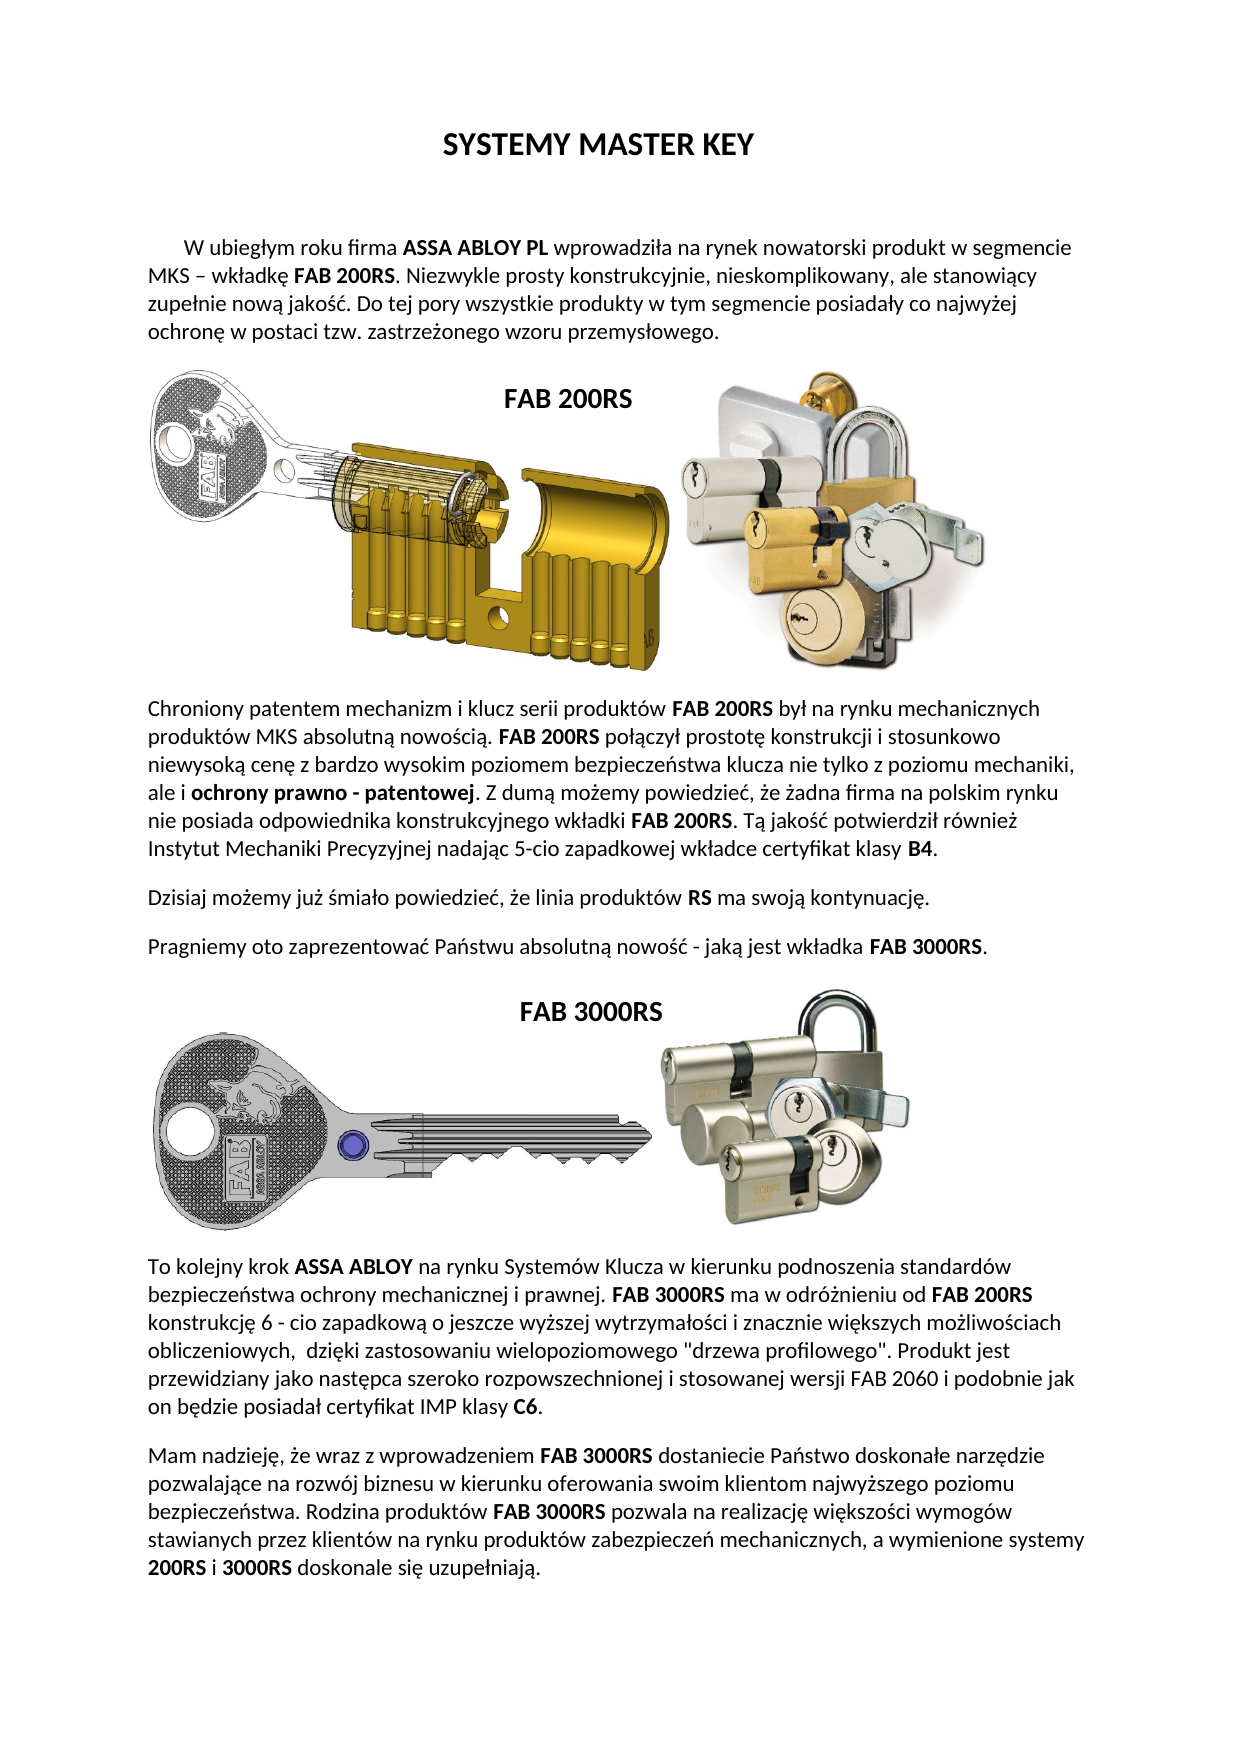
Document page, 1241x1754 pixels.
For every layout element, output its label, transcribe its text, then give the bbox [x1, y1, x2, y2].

picture [652, 980, 915, 1232]
text Chroniony patentem mechanizm i klucz serii produktów FAB 200RS był na rynku mechanicznych produktów MKS absolutną nowością. FAB 200RS połączył prostotę konstrukcji i stosunkowo niewysoką cenę z bardzo wysokim poziomem bezpieczeństwa klucza nie tylko z poziomu mechaniki, ale i ochrony prawno - patentowej. Z dumą możemy powiedzieć, że żadna firma na polskim rynku nie posiada odpowiednika konstrukcyjnego wkładki FAB 200RS. Tą jakość potwierdził również Instytut Mechaniki Precyzyjnej nadając 5-cio zapadkowej wkładce certyfikat klasy B4. [148, 694, 1093, 862]
text SYSTEMY MASTER KEY [148, 123, 1093, 163]
text To kolejny krok ASSA ABLOY na rynku Systemów Klucza w kierunku podnoszenia standardów bezpieczeństwa ochrony mechanicznej i prawnej. FAB 3000RS ma w odróżnieniu od FAB 200RS konstrukcję 6 - cio zapadkową o jeszcze wyższej wytrzymałości i znacznie większych możliwościach obliczeniowych, dzięki zastosowaniu wielopoziomowego "drzewa profilowego". Produkt jest przewidziany jako następca szeroko rozpowszechnionej i stosowanej wersji FAB 2060 i podobnie jak on będzie posiadał certyfikat IMP klasy C6. [148, 1252, 1093, 1420]
picture [147, 366, 993, 674]
text Pragniemy oto zaprezentować Państwu absolutną nowość - jaką jest wkładka FAB 3000RS. [148, 932, 1093, 960]
text W ubiegłym roku firma ASSA ABLOY PL wprowadziła na rynek nowatorski produkt w segmencie MKS – wkładkę FAB 200RS. Niezwykle prosty konstrukcyjnie, nieskomplikowany, ale stanowiący zupełnie nową jakość. Do tej pory wszystkie produkty w tym segmencie posiadały co najwyżej ochronę w postaci tzw. zastrzeżonego wzoru przemysłowego. [148, 233, 1093, 345]
text Mam nadzieję, że wraz z wprowadzeniem FAB 3000RS dostaniecie Państwo doskonałe narzędzie pozwalające na rozwój biznesu w kierunku oferowania swoim klientom najwyższego poziomu bezpieczeństwa. Rodzina produktów FAB 3000RS pozwala na realizację większości wymogów stawianych przez klientów na rynku produktów zabezpieczeń mechanicznych, a wymienione systemy 200RS i 3000RS doskonale się uzupełniają. [148, 1441, 1093, 1581]
text Dzisiaj możemy już śmiało powiedzieć, że linia produktów RS ma swoją kontynuację. [148, 883, 1093, 911]
